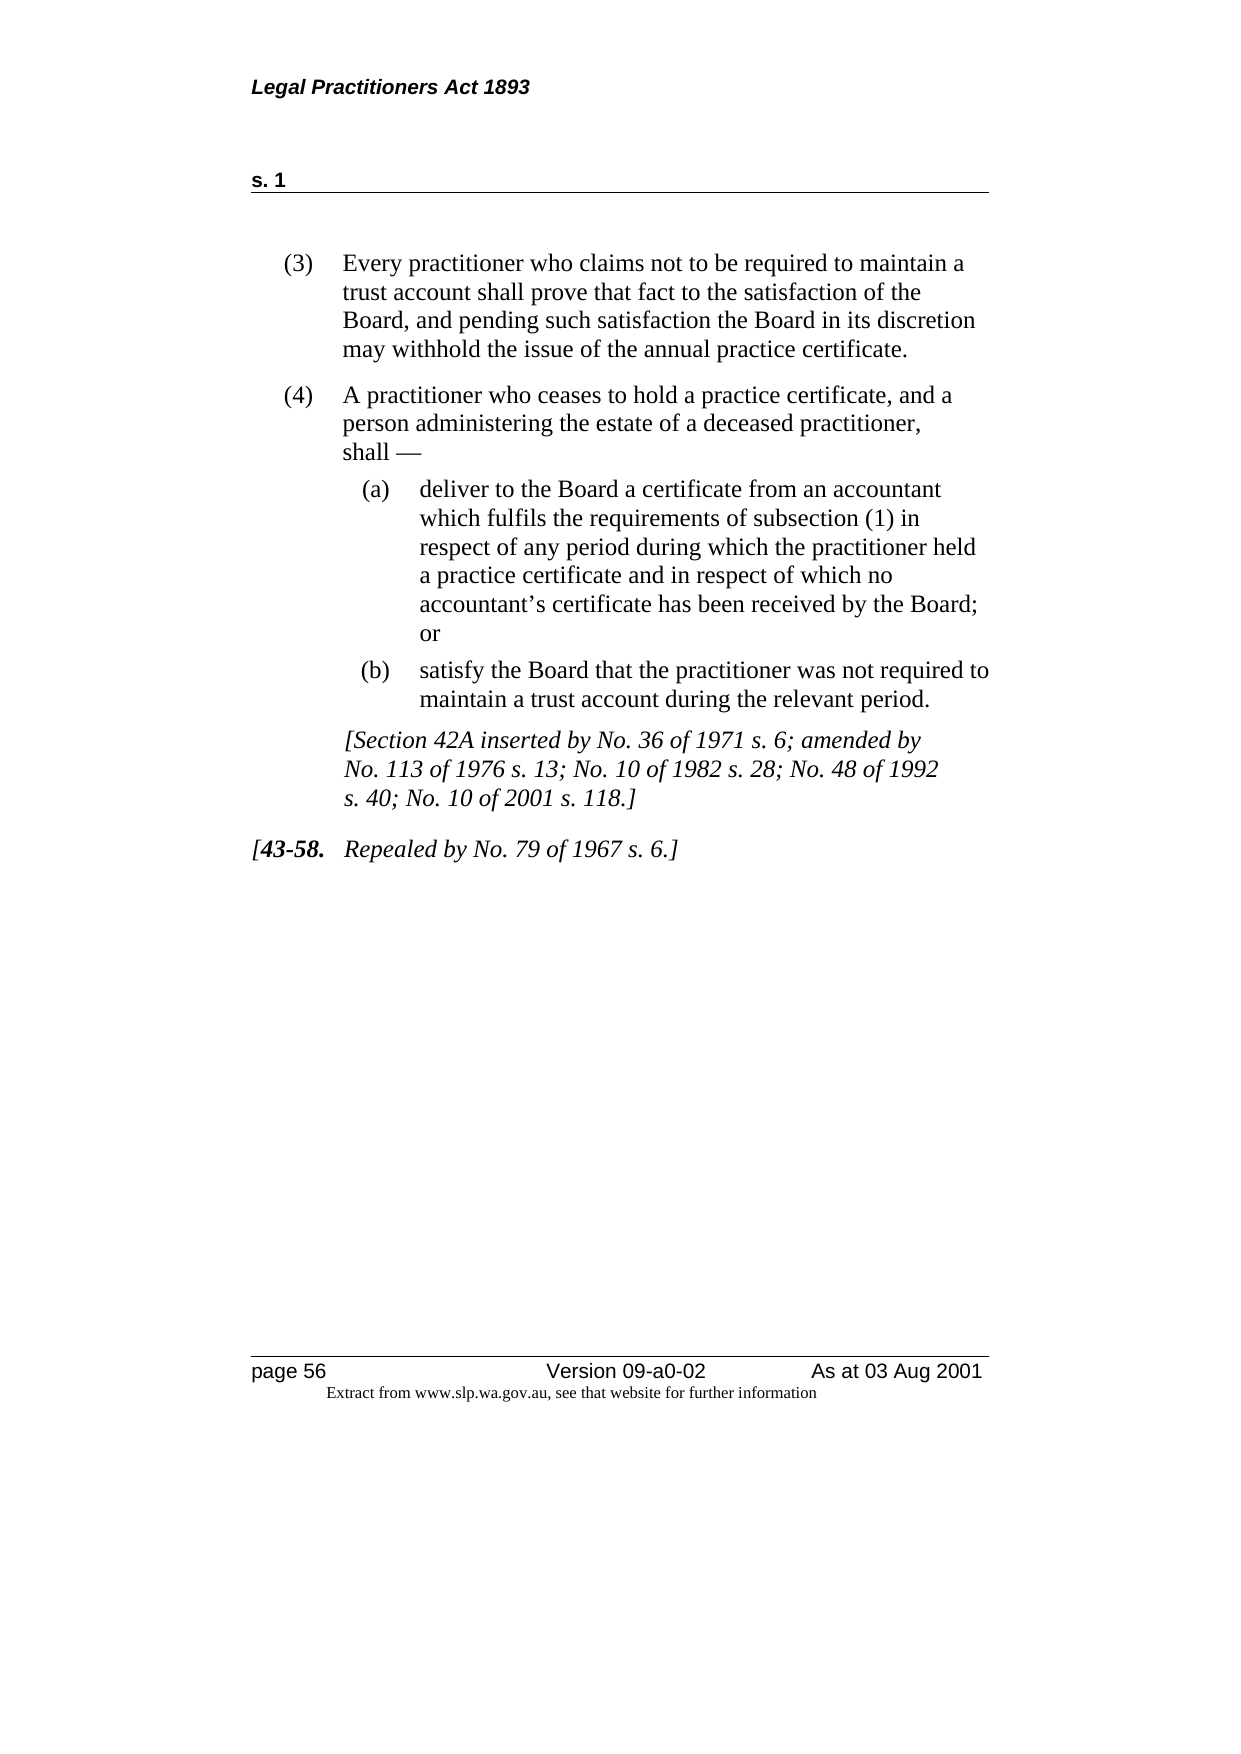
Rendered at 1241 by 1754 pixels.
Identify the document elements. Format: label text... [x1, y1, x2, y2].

text (b) satisfy the Board that the practitioner was not required to maintain a trust account during the relevant period. [251, 655, 989, 713]
text [Section 42A inserted by No. 36 of 1971 s. 6; amended by No. 113 of 1976 s. 13; No. 10 of 1982 s. 28; No. 48 of 1992 s. 40; No. 10 of 2001 s. 118.] [251, 725, 989, 811]
text (3) Every practitioner who claims not to be required to maintain a trust account shall prove that fact to the satisfaction of the Board, and pending such satisfaction the Board in its discretion may withhold the issue of the annual practice certificate. [251, 248, 989, 363]
text [43-58. Repealed by No. 79 of 1967 s. 6.] [251, 834, 989, 863]
text (4) A practitioner who ceases to hold a practice certificate, and a person administering the estate of a deceased practitioner, shall — [251, 380, 989, 466]
text (a) deliver to the Board a certificate from an accountant which fulfils the requirements of subsection (1) in respect of any period during which the practitioner held a practice certificate and in respect of which no accountant’s certificate has been received by the Board; or [251, 474, 989, 647]
